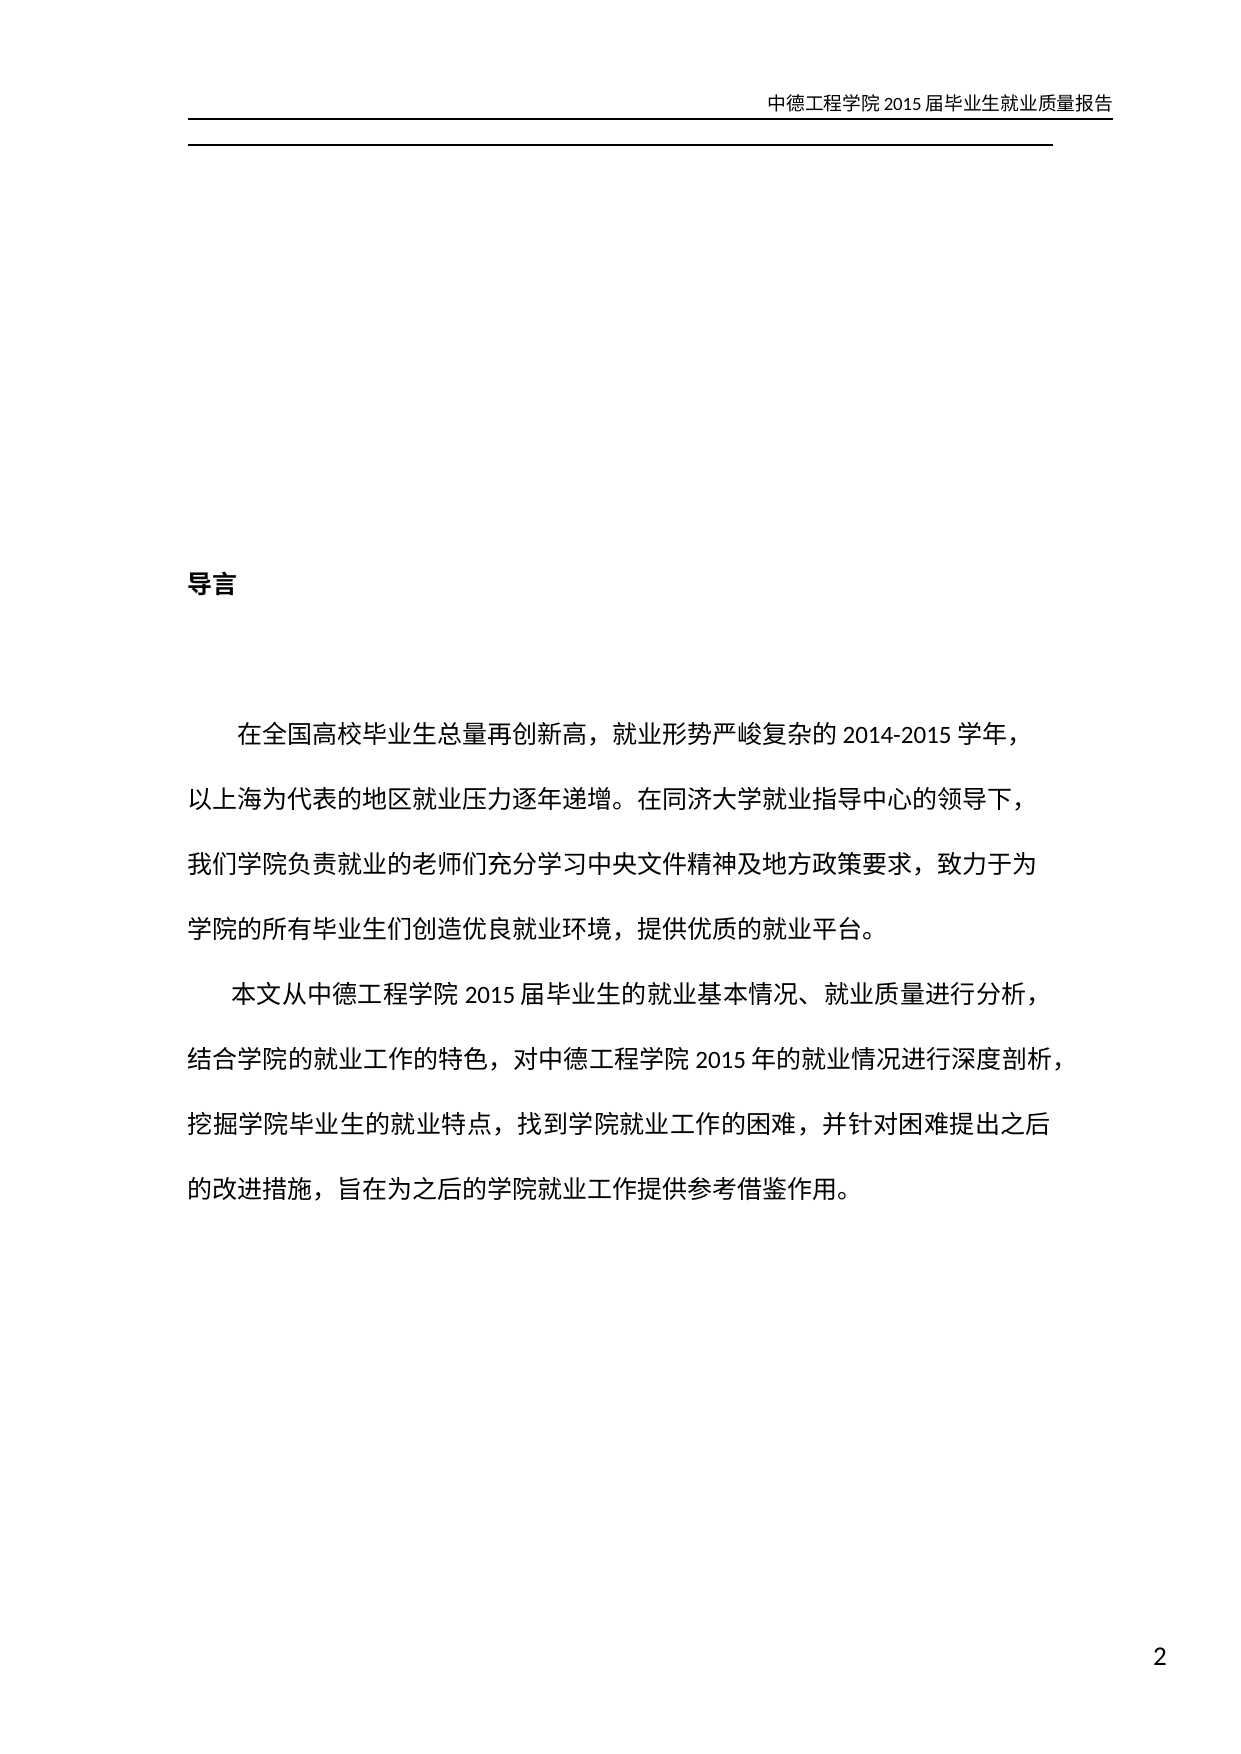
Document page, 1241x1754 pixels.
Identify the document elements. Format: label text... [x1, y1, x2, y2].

subtitle 导言 [187, 550, 1053, 615]
text 在全国高校毕业生总量再创新高，就业形势严峻复杂的2014-2015 学年，以上海为代表的地区就业压力逐年递增。在同济大学就业指导中心的领导下，我们学院负责就业的老师们充分学习中央文件精神及地方政策要求，致力于为学院的所有毕业生们创造优良就业环境，提供优质的就业平台。 [187, 701, 1053, 961]
text 本文从中德工程学院2015届毕业生的就业基本情况、就业质量进行分析，结合学院的就业工作的特色，对中德工程学院2015年的就业情况进行深度剖析，挖掘学院毕业生的就业特点，找到学院就业工作的困难，并针对困难提出之后的改进措施，旨在为之后的学院就业工作提供参考借鉴作用。 [187, 961, 1053, 1221]
